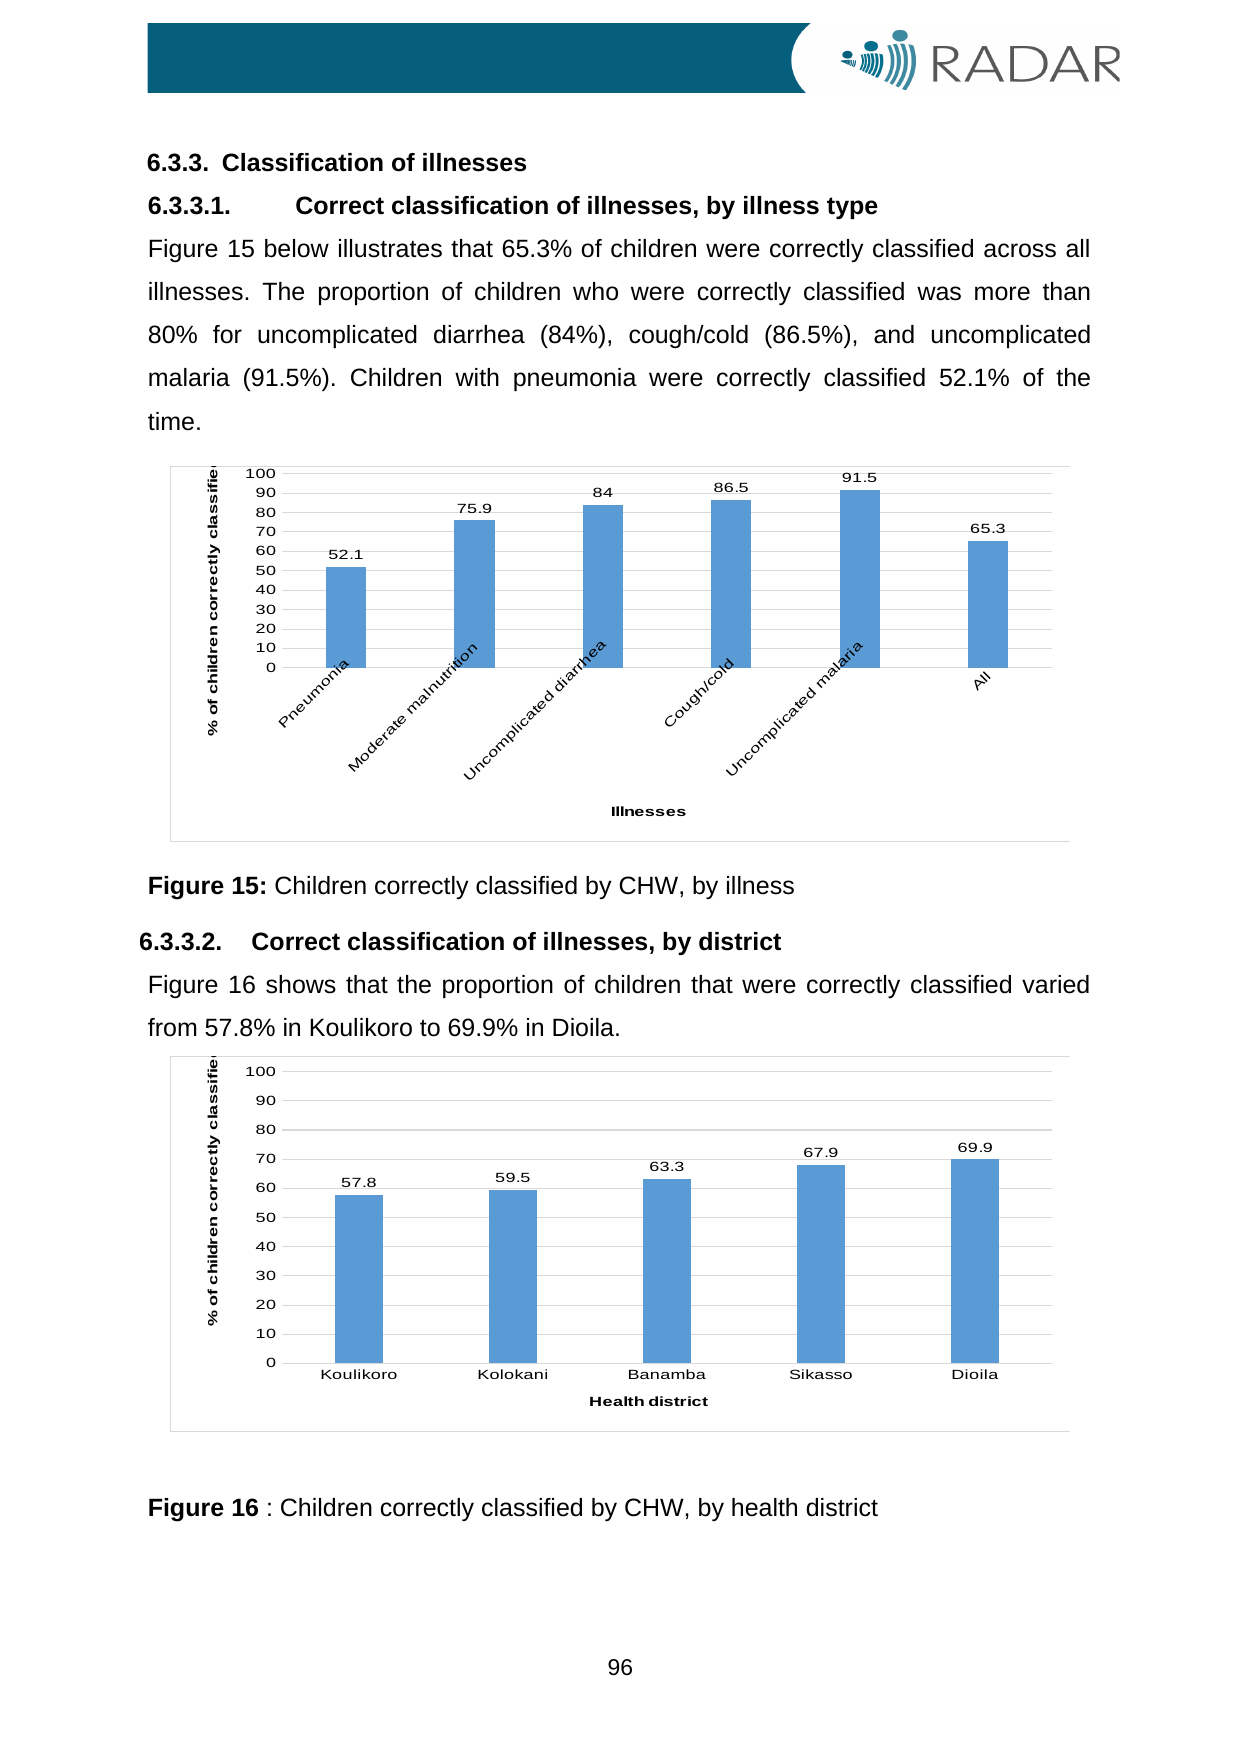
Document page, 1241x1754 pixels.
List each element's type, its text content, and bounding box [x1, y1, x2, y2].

text Figure 16 : Children correctly classified by CHW, by health district [148, 1493, 1092, 1522]
text Figure 16 shows that the proportion of children that were correctly classified varied from 57.8% in Koulikoro to 69.9% in Dioila. [148, 970, 1092, 1042]
subtitle Classification of illnesses [147, 148, 1092, 176]
text Figure 15 below illustrates that 65.3% of children were correctly classified across all illnesses. The proportion of children who were correctly classified was more than 80% for uncomplicated diarrhea (84%), cough/cold (86.5%), and uncomplicated malaria (91.5%). Children with pneumonia were correctly classified 52.1% of the time. [148, 234, 1092, 435]
subtitle Correct classification of illnesses, by illness type [148, 191, 1092, 219]
text Figure 15: Children correctly classified by CHW, by illness [148, 871, 1137, 900]
picture [792, 23, 1119, 93]
subtitle Correct classification of illnesses, by district [139, 927, 1092, 956]
